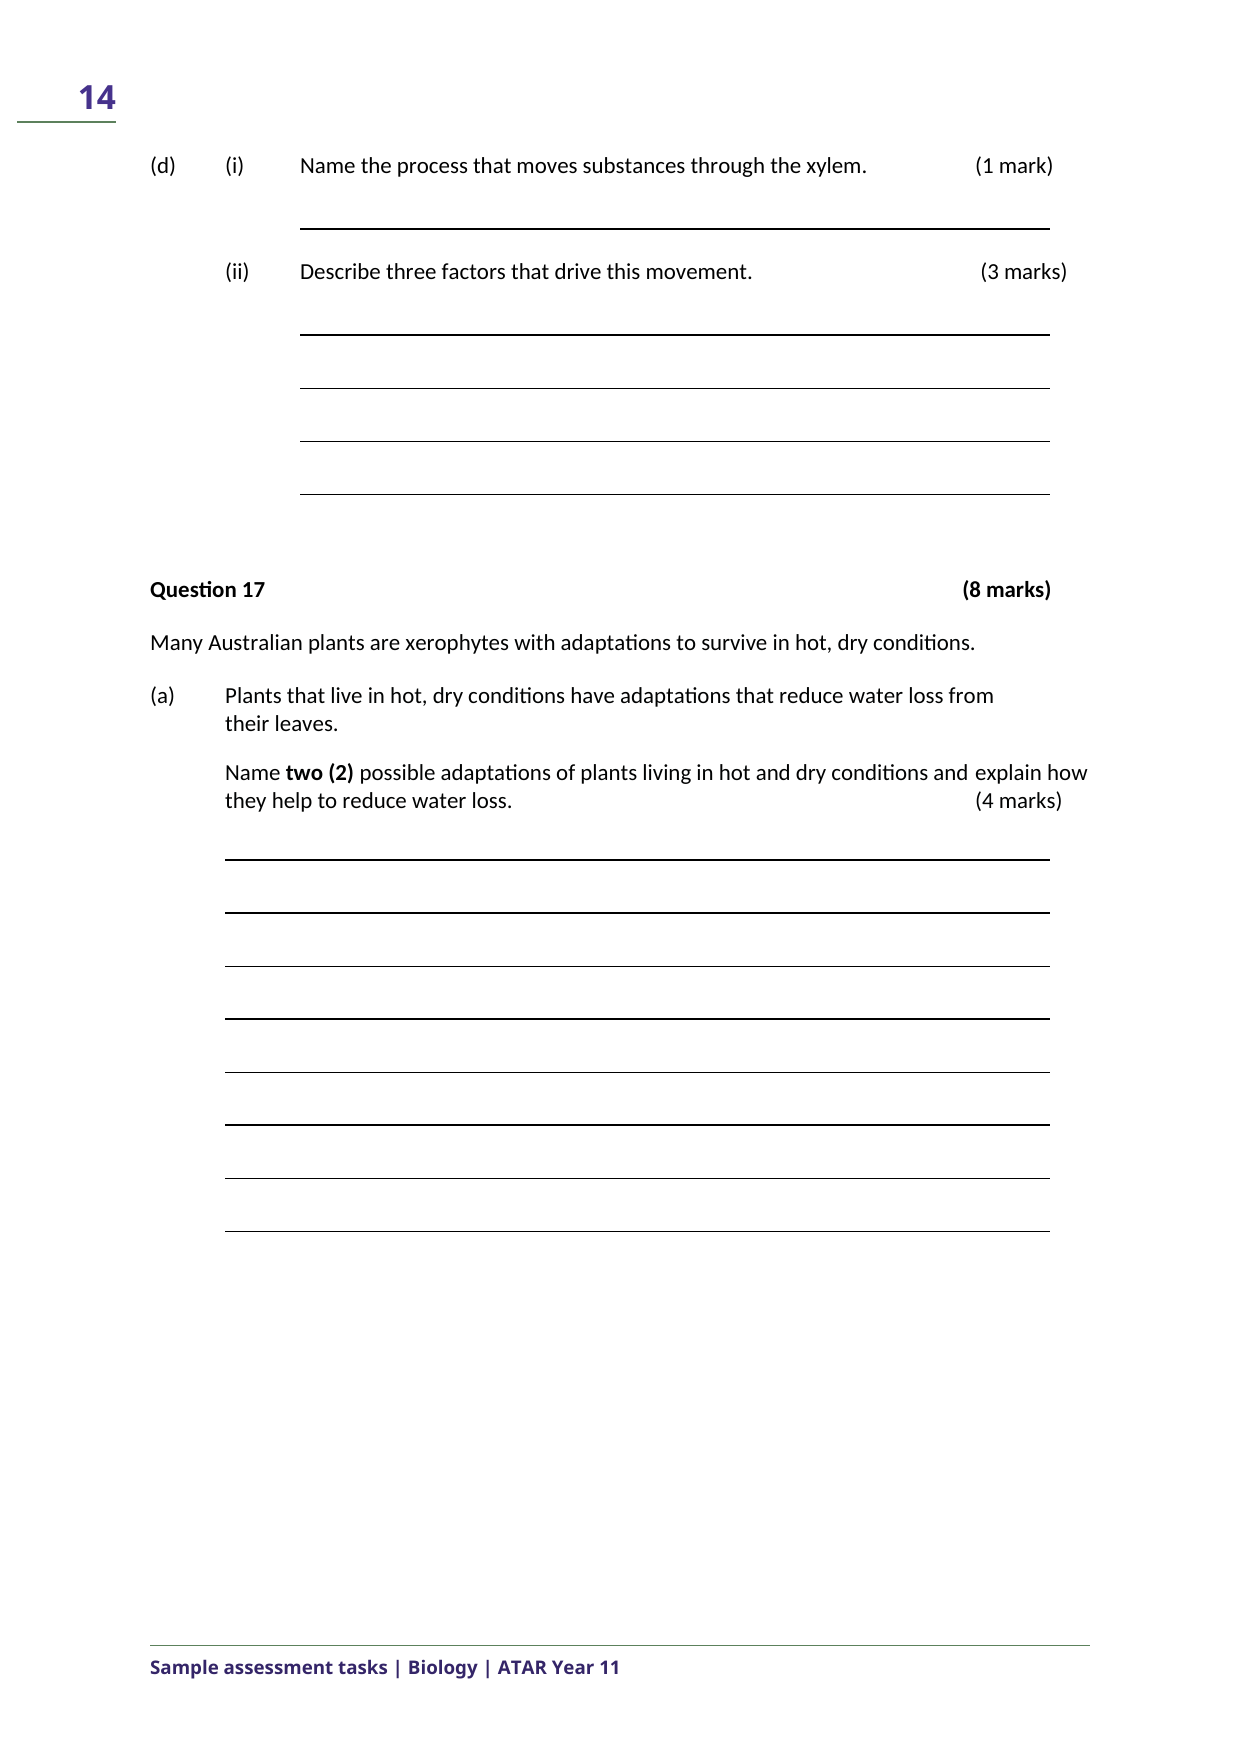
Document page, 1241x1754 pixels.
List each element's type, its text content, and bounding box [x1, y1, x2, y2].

text Many Australian plants are xerophytes with adaptations to survive in hot, dry conditions. [150, 628, 1090, 657]
text Question 17 (8 marks) [150, 576, 1090, 603]
text (d) (i) Name the process that moves substances through the xylem. (1 mark) [150, 151, 1090, 179]
text Name two (2) possible adaptations of plants living in hot and dry conditions and explain how they help to reduce water loss. (4 marks) [150, 758, 1090, 814]
text (a) Plants that live in hot, dry conditions have adaptations that reduce water loss from their leaves. [150, 682, 1090, 738]
text (ii) Describe three factors that drive this movement. (3 marks) [150, 257, 1090, 285]
